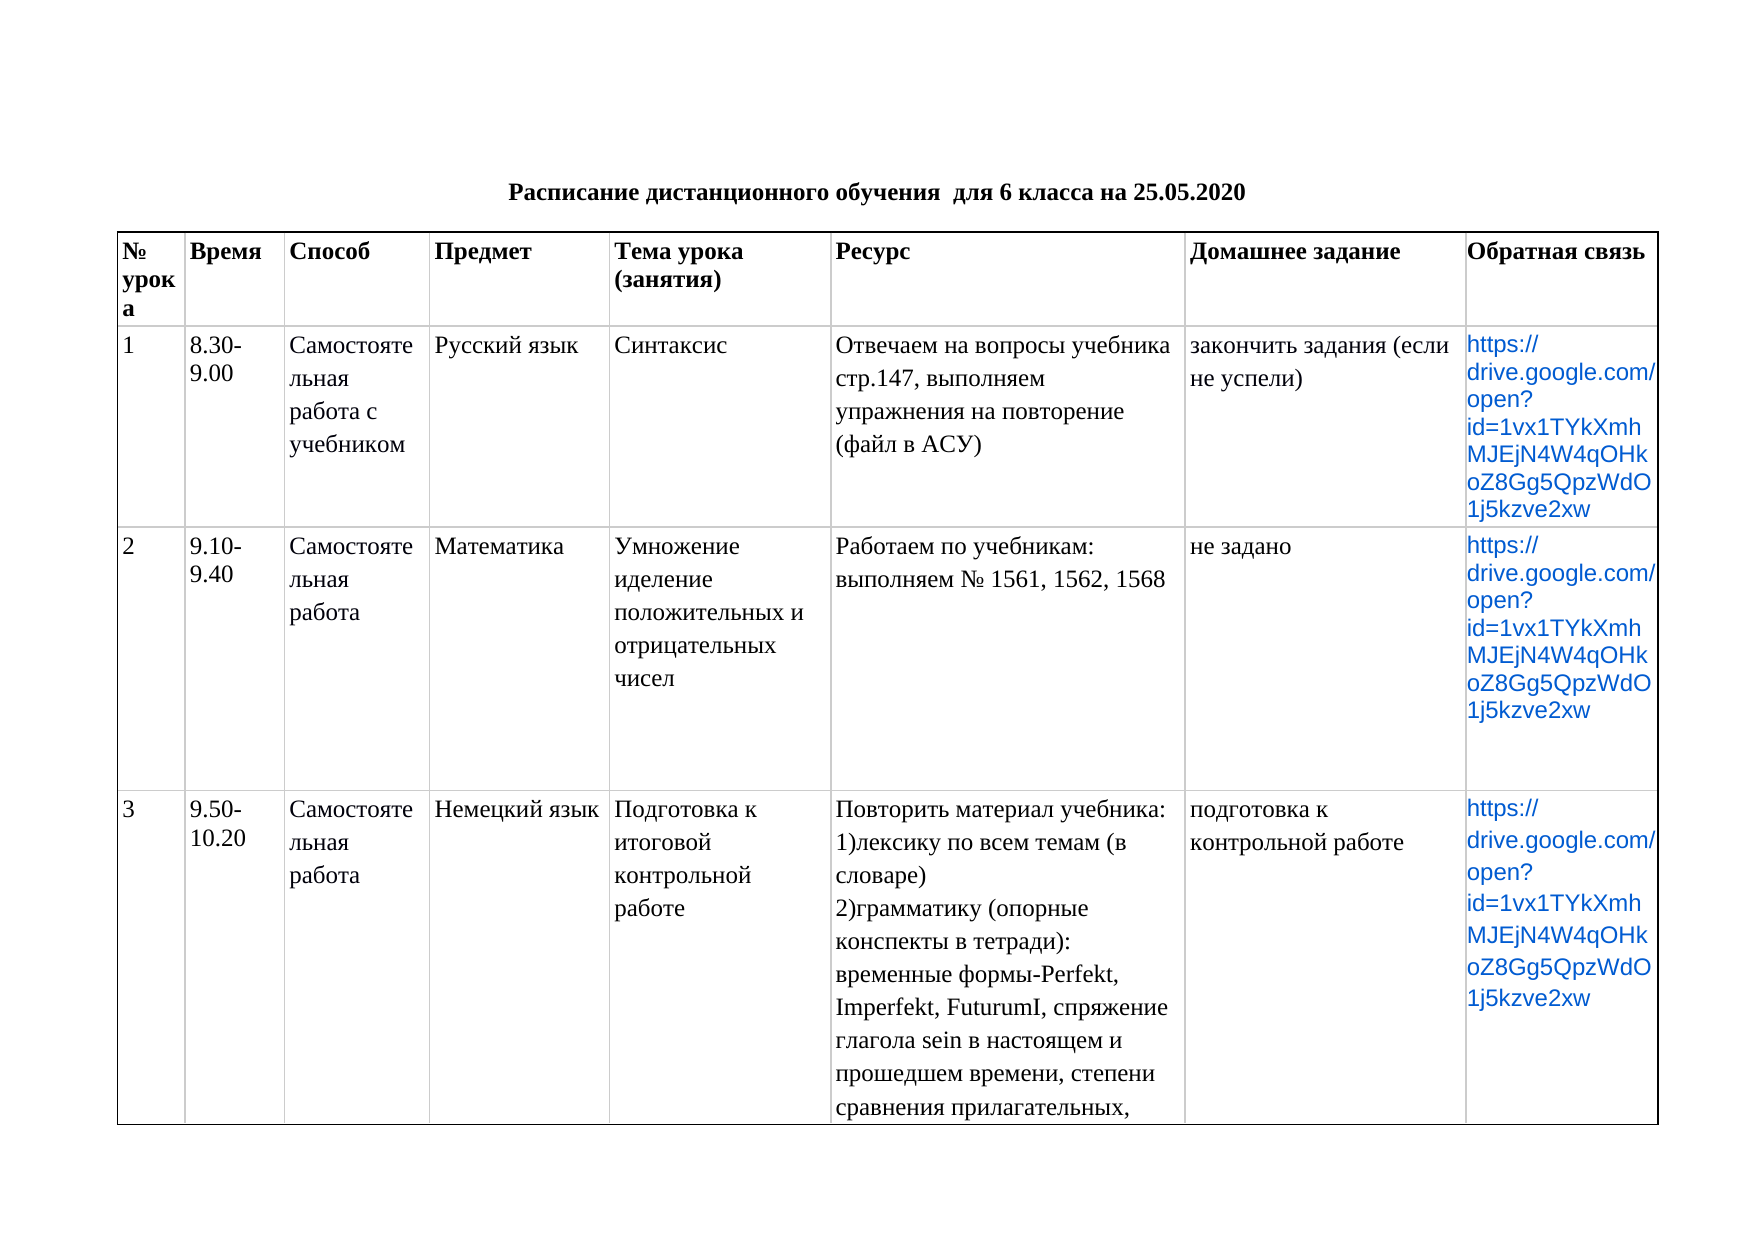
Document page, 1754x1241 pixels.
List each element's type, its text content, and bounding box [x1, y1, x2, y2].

table_cell 2 [118, 528, 184, 790]
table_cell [610, 791, 830, 1123]
table_header Время [186, 233, 284, 325]
table_cell 8.30-9.00 [186, 327, 284, 526]
table_cell Умножение иделение положительных и отрицательных чисел [610, 528, 830, 790]
table_header № урока [118, 233, 184, 325]
table_header Домашнее задание [1186, 233, 1465, 325]
text Расписание дистанционного обучения для 6 класса на 25.05.2020 [118, 177, 1636, 206]
table_header Обратная связь [1467, 233, 1657, 325]
table_cell Немецкий язык [430, 791, 609, 1123]
table_cell Отвечаем на вопросы учебника стр.147, выполняем упражнения на повторение (файл в АСУ) [832, 327, 1184, 526]
table_cell 1 [118, 327, 184, 526]
table_cell не задано [1186, 528, 1465, 790]
table_cell https://drive.google.com/open?id=1vx1TYkXmhMJEjN4W4qOHkoZ8Gg5QpzWdO1j5kzve2xw [1467, 327, 1657, 526]
table_cell Русский язык [430, 327, 609, 526]
table_header Предмет [430, 233, 609, 325]
table_header Тема урока (занятия) [610, 233, 830, 325]
table_header Способ [285, 233, 429, 325]
table_cell Математика [430, 528, 609, 790]
table_cell Работаем по учебникам: выполняем № 1561, 1562, 1568 [832, 528, 1184, 790]
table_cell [285, 791, 429, 1123]
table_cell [1467, 791, 1657, 1123]
table_cell 3 [118, 791, 184, 1123]
table_cell Самостоятельная работа с учебником [285, 327, 429, 526]
table_cell Синтаксис [610, 327, 830, 526]
table_cell https://drive.google.com/open?id=1vx1TYkXmhMJEjN4W4qOHkoZ8Gg5QpzWdO1j5kzve2xw [1467, 528, 1657, 790]
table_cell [1186, 791, 1465, 1123]
table_header Ресурс [832, 233, 1184, 325]
table_cell 9.10-9.40 [186, 528, 284, 790]
table_cell Самостоятельная работа [285, 528, 429, 790]
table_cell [832, 791, 1184, 1123]
table_cell закончить задания (если не успели) [1186, 327, 1465, 526]
table_cell 9.50-10.20 [186, 791, 284, 1123]
